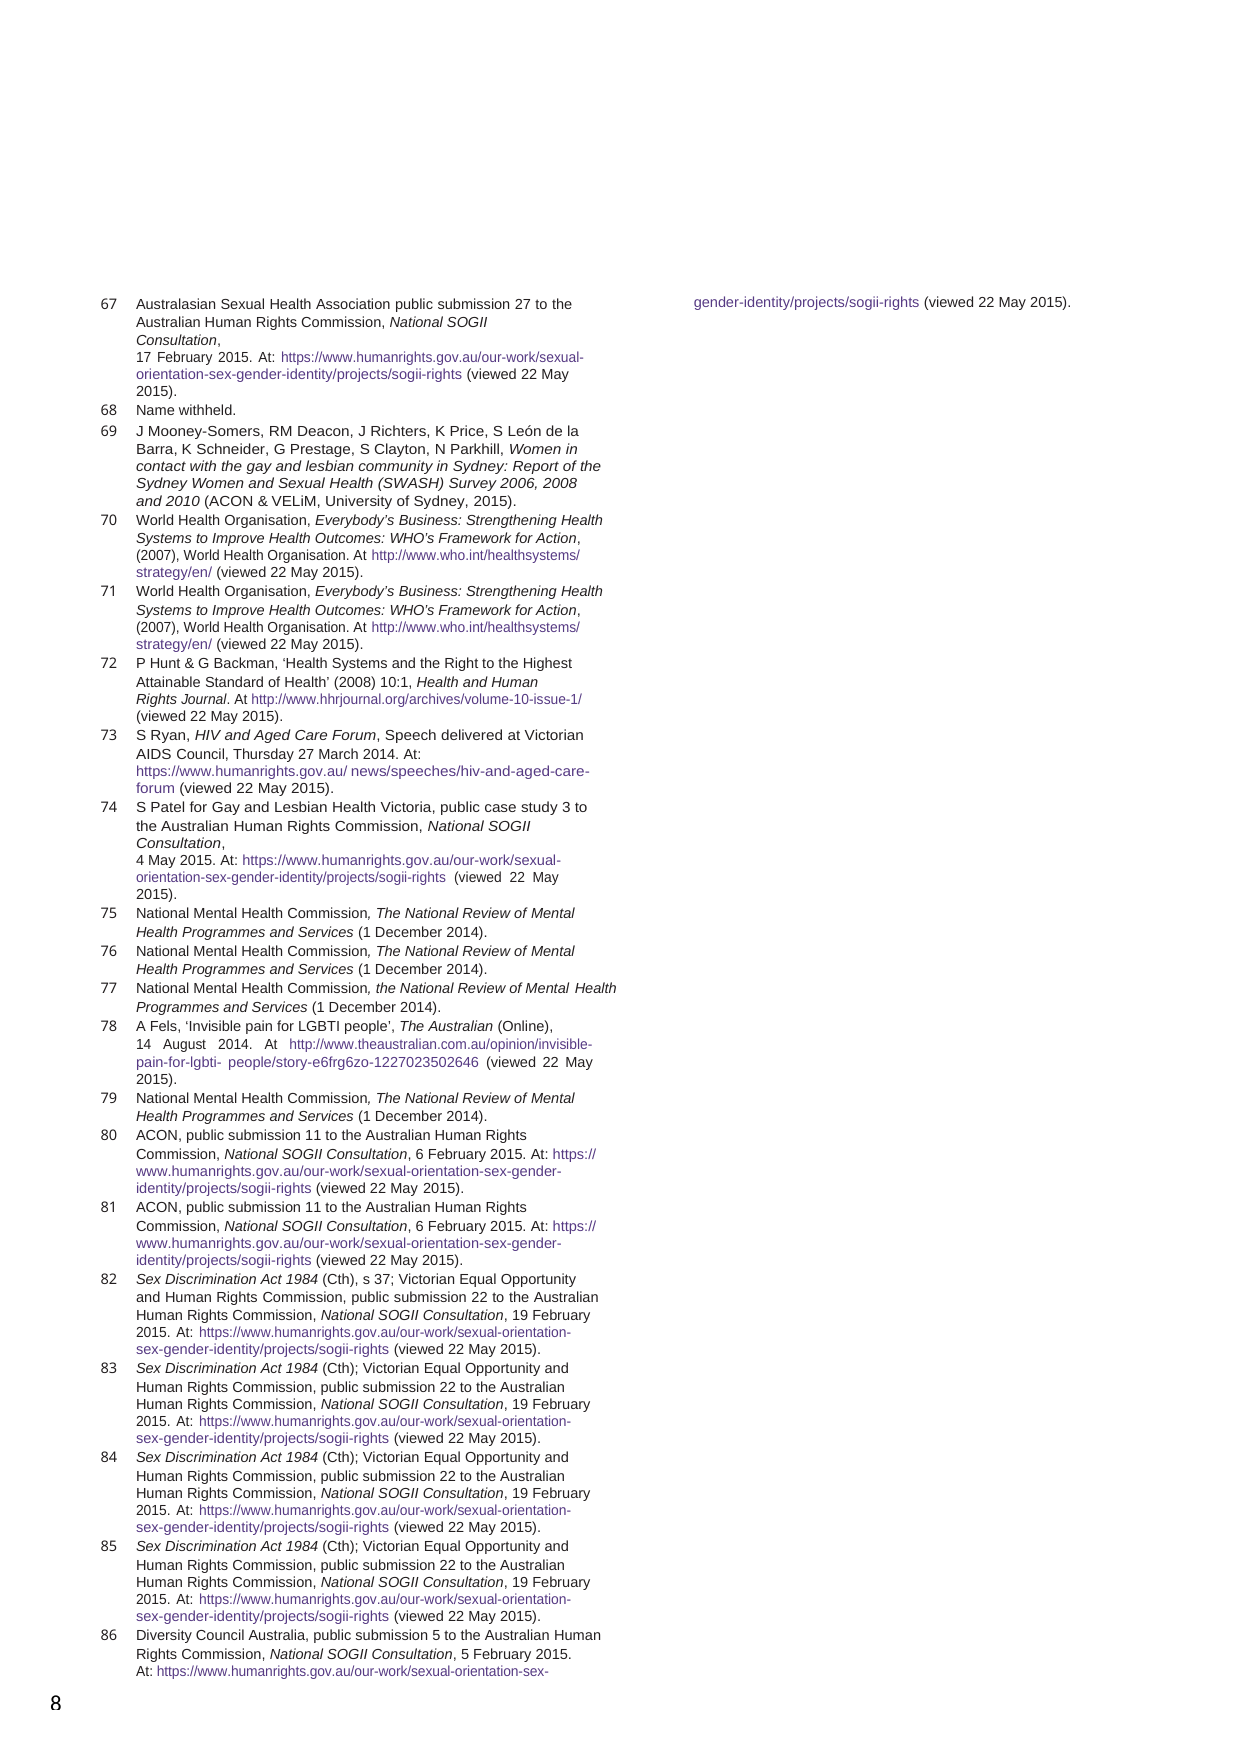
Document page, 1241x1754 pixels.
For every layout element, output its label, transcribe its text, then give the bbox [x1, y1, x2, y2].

list P Hunt & G Backman, ‘Health Systems and the Right to the Highest Attainable Standard of Health’ (2008) 10:1, Health and Human Rights Journal. At http://www.hhrjournal.org/archives/volume-10-issue-1/ (viewed 22 May 2015). [100, 653, 583, 724]
list S Patel for Gay and Lesbian Health Victoria, public case study 3 to the Australian Human Rights Commission, National SOGII Consultation, [100, 797, 593, 851]
list Sex Discrimination Act 1984 (Cth); Victorian Equal Opportunity and Human Rights Commission, public submission 22 to the Australian Human Rights Commission, National SOGII Consultation, 19 February 2015. At: https://www.humanrights.gov.au/our-work/sexual-orientation- sex-gender-identity/projects/sogii-rights (viewed 22 May 2015). [100, 1358, 600, 1447]
list Diversity Council Australia, public submission 5 to the Australian Human Rights Commission, National SOGII Consultation, 5 February 2015. [100, 1625, 605, 1662]
text 4 May 2015. At: https://www.humanrights.gov.au/our-work/sexual- orientation-sex-gender-identity/projects/sogii-rights (viewed 22 May 2015). [136, 852, 578, 903]
list Sex Discrimination Act 1984 (Cth); Victorian Equal Opportunity and Human Rights Commission, public submission 22 to the Australian Human Rights Commission, National SOGII Consultation, 19 February 2015. At: https://www.humanrights.gov.au/our-work/sexual-orientation- sex-gender-identity/projects/sogii-rights (viewed 22 May 2015). [100, 1536, 600, 1625]
text At: https://www.humanrights.gov.au/our-work/sexual-orientation-sex- gender-identity/projects/sogii-rights (viewed 22 May 2015). [693, 294, 1178, 310]
list Sex Discrimination Act 1984 (Cth), s 37; Victorian Equal Opportunity and Human Rights Commission, public submission 22 to the Australian Human Rights Commission, National SOGII Consultation, 19 February 2015. At: https://www.humanrights.gov.au/our-work/sexual-orientation- sex-gender-identity/projects/sogii-rights (viewed 22 May 2015). [100, 1269, 600, 1357]
list Name withheld. [100, 400, 607, 420]
list J Mooney-Somers, RM Deacon, J Richters, K Price, S León de la Barra, K Schneider, G Prestage, S Clayton, N Parkhill, Women in contact with the gay and lesbian community in Sydney: Report of the Sydney Women and Sexual Health (SWASH) Survey 2006, 2008 and 2010 (ACON & VELiM, University of Sydney, 2015). [100, 420, 604, 509]
text 14 August 2014. At http://www.theaustralian.com.au/opinion/invisible- pain-for-lgbti- people/story-e6frg6zo-1227023502646 (viewed 22 May 2015). [136, 1036, 593, 1087]
list National Mental Health Commission, The National Review of Mental Health Programmes and Services (1 December 2014). [100, 903, 575, 940]
list Australasian Sexual Health Association public submission 27 to the Australian Human Rights Commission, National SOGII Consultation, [100, 294, 577, 348]
list ACON, public submission 11 to the Australian Human Rights Commission, National SOGII Consultation, 6 February 2015. At: https:// www.humanrights.gov.au/our-work/sexual-orientation-sex-gender- identity/projects/sogii-rights (viewed 22 May 2015). [100, 1197, 599, 1268]
list S Ryan, HIV and Aged Care Forum, Speech delivered at Victorian AIDS Council, Thursday 27 March 2014. At: https://www.humanrights.gov.au/ news/speeches/hiv-and-aged-care-forum (viewed 22 May 2015). [100, 725, 602, 796]
list World Health Organisation, Everybody’s Business: Strengthening Health Systems to Improve Health Outcomes: WHO’s Framework for Action, (2007), World Health Organisation. At http://www.who.int/healthsystems/ strategy/en/ (viewed 22 May 2015). [100, 581, 608, 653]
list National Mental Health Commission, The National Review of Mental Health Programmes and Services (1 December 2014). [100, 941, 575, 978]
list ACON, public submission 11 to the Australian Human Rights Commission, National SOGII Consultation, 6 February 2015. At: https:// www.humanrights.gov.au/our-work/sexual-orientation-sex-gender- identity/projects/sogii-rights (viewed 22 May 2015). [100, 1125, 599, 1197]
text 17 February 2015. At: https://www.humanrights.gov.au/our-work/sexual- orientation-sex-gender-identity/projects/sogii-rights (viewed 22 May 2015). [136, 348, 607, 399]
list A Fels, ‘Invisible pain for LGBTI people’, The Australian (Online), [100, 1016, 607, 1036]
list World Health Organisation, Everybody’s Business: Strengthening Health Systems to Improve Health Outcomes: WHO’s Framework for Action, (2007), World Health Organisation. At http://www.who.int/healthsystems/ strategy/en/ (viewed 22 May 2015). [100, 509, 608, 581]
list National Mental Health Commission, The National Review of Mental Health Programmes and Services (1 December 2014). [100, 1088, 575, 1125]
list National Mental Health Commission, the National Review of Mental Health Programmes and Services (1 December 2014). [100, 978, 617, 1015]
list Sex Discrimination Act 1984 (Cth); Victorian Equal Opportunity and Human Rights Commission, public submission 22 to the Australian Human Rights Commission, National SOGII Consultation, 19 February 2015. At: https://www.humanrights.gov.au/our-work/sexual-orientation- sex-gender-identity/projects/sogii-rights (viewed 22 May 2015). [100, 1447, 600, 1536]
